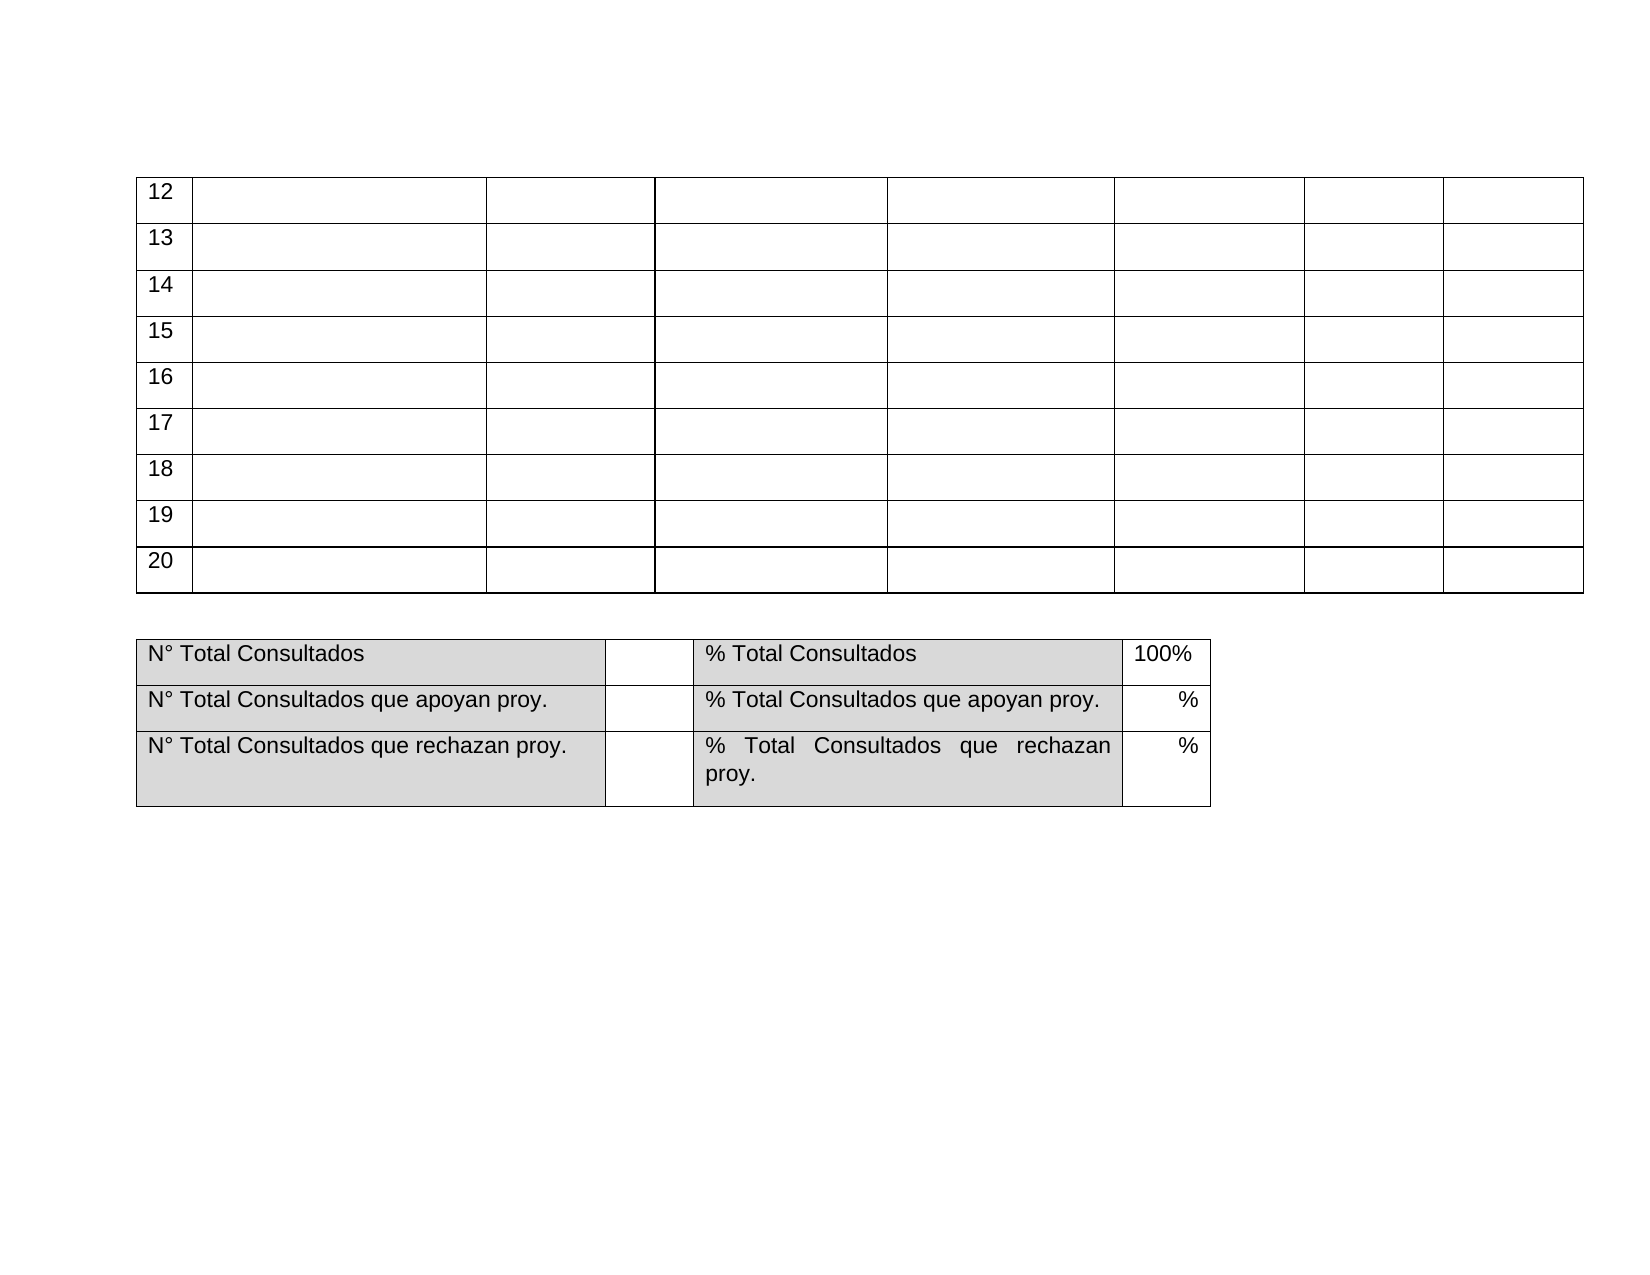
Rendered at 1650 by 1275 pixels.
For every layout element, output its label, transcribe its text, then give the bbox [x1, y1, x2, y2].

table_cell [606, 686, 693, 731]
table_cell % Total Consultados que rechazan proy. [694, 732, 1122, 806]
table_cell [1444, 178, 1583, 223]
table_cell 18 [137, 455, 192, 500]
table_cell [1305, 409, 1443, 454]
table_cell [656, 409, 887, 454]
table_cell [487, 409, 654, 454]
table_cell [888, 501, 1114, 546]
table_cell 12 [137, 178, 192, 223]
table_cell % [1123, 732, 1210, 806]
table_header 100% [1123, 640, 1210, 685]
table_cell [1305, 455, 1443, 500]
table_cell [193, 455, 486, 500]
table_cell [1305, 178, 1443, 223]
table_cell [487, 224, 654, 269]
table_cell [656, 271, 887, 316]
table_cell [888, 363, 1114, 408]
table_cell [888, 271, 1114, 316]
table_cell [888, 224, 1114, 269]
table_cell [1305, 363, 1443, 408]
table_cell [1115, 224, 1304, 269]
table_cell 16 [137, 363, 192, 408]
table_cell [888, 409, 1114, 454]
table_cell [487, 178, 654, 223]
table_cell [888, 455, 1114, 500]
table_cell N° Total Consultados que apoyan proy. [137, 686, 605, 731]
table_cell [1115, 317, 1304, 362]
table_cell [487, 271, 654, 316]
table_cell 17 [137, 409, 192, 454]
table_cell % Total Consultados que apoyan proy. [694, 686, 1122, 731]
table_cell [656, 548, 887, 592]
table_cell [1115, 178, 1304, 223]
table_cell [193, 317, 486, 362]
table_cell [193, 224, 486, 269]
table_cell 14 [137, 271, 192, 316]
table_header [606, 640, 693, 685]
table_cell [1444, 317, 1583, 362]
table_cell [487, 317, 654, 362]
table_cell [656, 178, 887, 223]
table_cell [193, 409, 486, 454]
table_header % Total Consultados [694, 640, 1122, 685]
table_cell [193, 548, 486, 592]
table_cell 20 [137, 548, 192, 592]
table_cell [1444, 271, 1583, 316]
table_cell [888, 317, 1114, 362]
table_cell [487, 455, 654, 500]
table_cell [1305, 224, 1443, 269]
table_cell [1444, 548, 1583, 592]
table_cell [888, 548, 1114, 592]
table_cell [656, 455, 887, 500]
table_cell [1305, 501, 1443, 546]
table_cell 15 [137, 317, 192, 362]
table_cell [656, 363, 887, 408]
table_cell [656, 501, 887, 546]
table_cell [1305, 317, 1443, 362]
table_cell [1444, 455, 1583, 500]
table_cell [656, 317, 887, 362]
table_cell 19 [137, 501, 192, 546]
table_cell [1115, 501, 1304, 546]
table_cell [1444, 409, 1583, 454]
table_cell % [1123, 686, 1210, 731]
table_cell 13 [137, 224, 192, 269]
table_cell [1115, 409, 1304, 454]
table_cell [1115, 455, 1304, 500]
table_cell [1444, 224, 1583, 269]
table_cell [656, 224, 887, 269]
table_cell [487, 363, 654, 408]
table_cell [1115, 548, 1304, 592]
table_cell [193, 178, 486, 223]
table_cell [487, 548, 654, 592]
table_cell [1305, 548, 1443, 592]
table_cell [1444, 501, 1583, 546]
table_cell [193, 271, 486, 316]
table_cell [1305, 271, 1443, 316]
table_cell [487, 501, 654, 546]
table_cell [1115, 271, 1304, 316]
table_cell N° Total Consultados que rechazan proy. [137, 732, 605, 806]
table_cell [1444, 363, 1583, 408]
table_cell [606, 732, 693, 806]
table_cell [193, 363, 486, 408]
table_cell [888, 178, 1114, 223]
table_header N° Total Consultados [137, 640, 605, 685]
table_cell [193, 501, 486, 546]
table_cell [1115, 363, 1304, 408]
